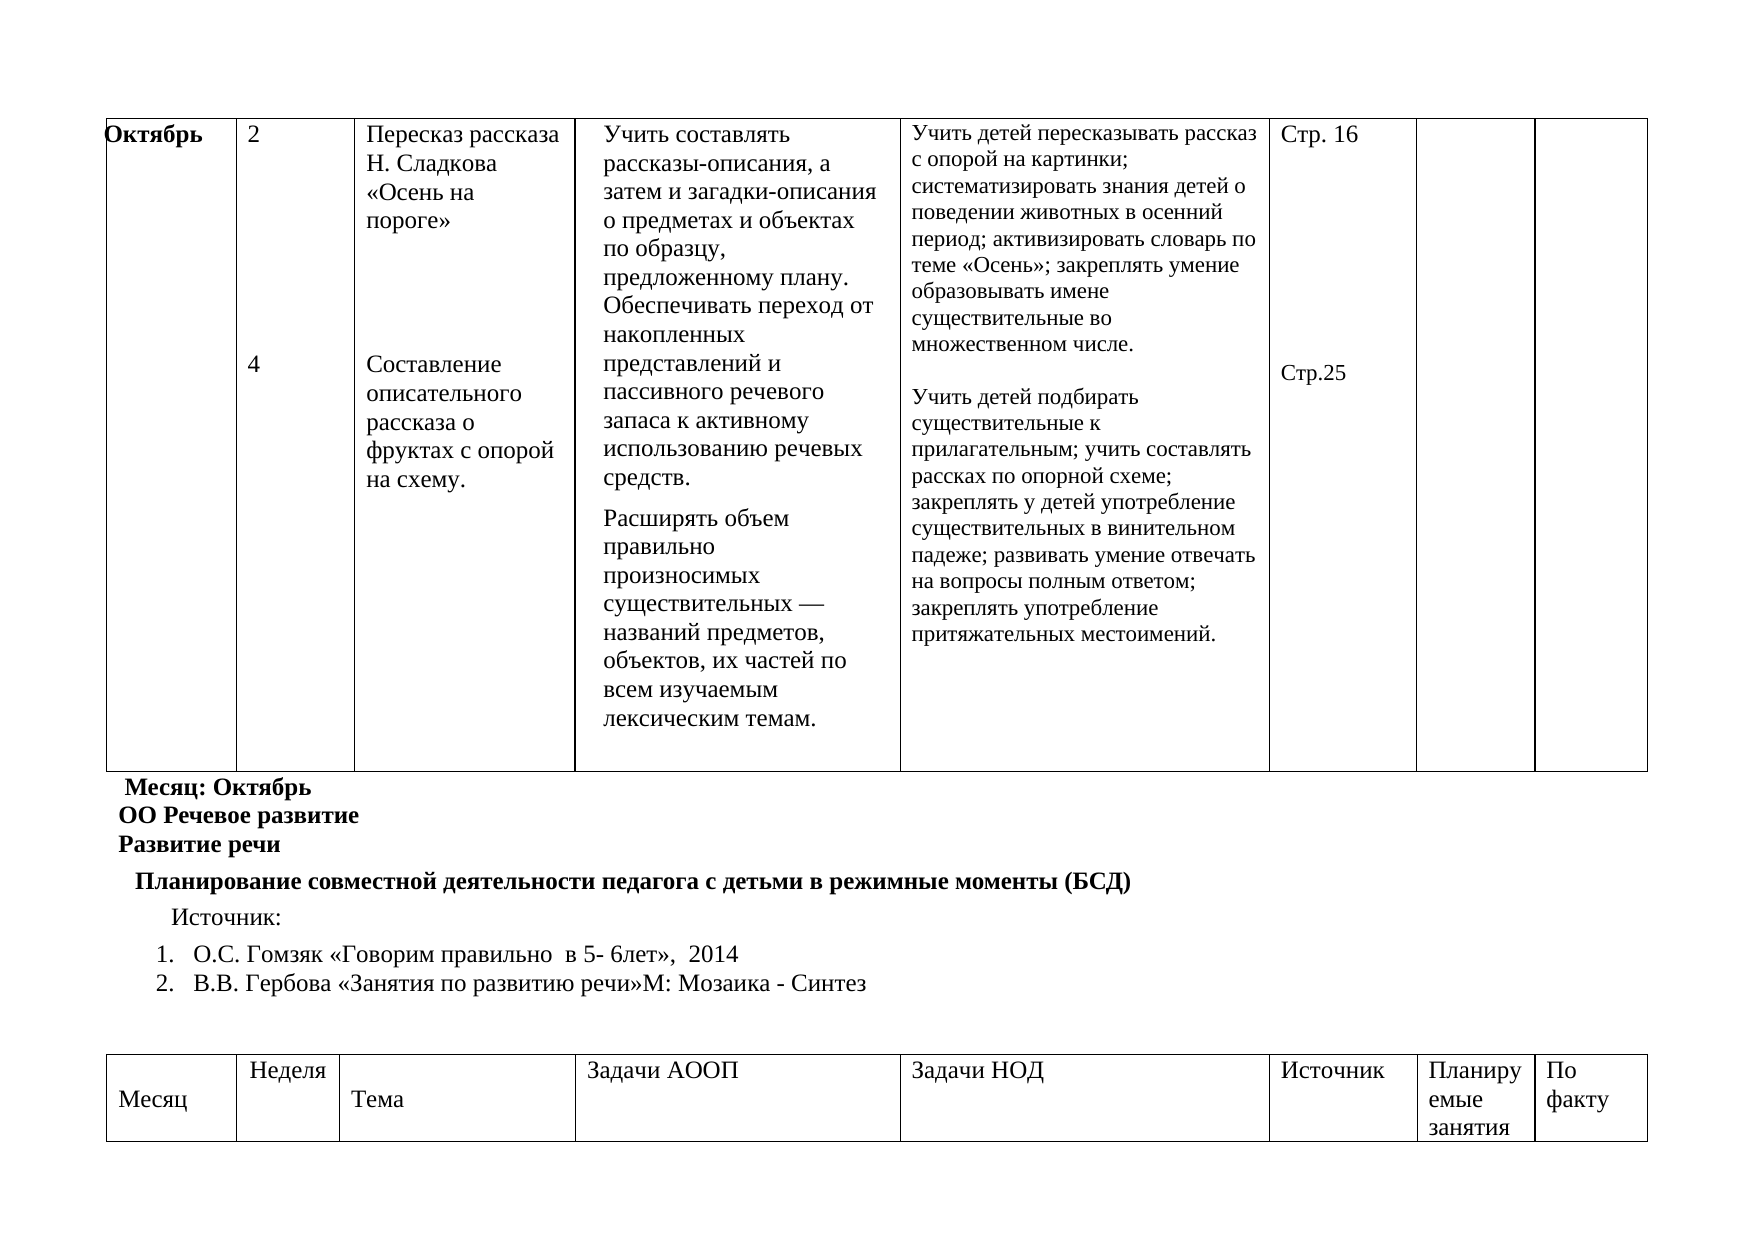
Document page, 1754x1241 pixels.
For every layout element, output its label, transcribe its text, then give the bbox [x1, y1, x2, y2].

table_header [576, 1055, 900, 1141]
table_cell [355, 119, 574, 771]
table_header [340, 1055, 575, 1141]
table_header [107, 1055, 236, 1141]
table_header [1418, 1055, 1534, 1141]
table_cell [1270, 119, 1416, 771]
text ОО Речевое развитие [118, 800, 1636, 829]
text Развитие речи [118, 829, 1636, 858]
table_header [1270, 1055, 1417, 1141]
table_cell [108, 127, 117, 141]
list В.В. Гербова «Занятия по развитию речи»М: Мозаика - Синтез [156, 968, 1636, 996]
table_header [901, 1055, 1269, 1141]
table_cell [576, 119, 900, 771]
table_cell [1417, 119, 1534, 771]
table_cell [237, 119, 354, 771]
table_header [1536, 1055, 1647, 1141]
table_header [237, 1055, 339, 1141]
text Планирование совместной деятельности педагога с детьми в режимные моменты (БСД) [135, 866, 1625, 894]
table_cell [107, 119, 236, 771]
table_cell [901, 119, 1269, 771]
text Источник: [129, 902, 1625, 931]
text Месяц: Октябрь [118, 772, 1636, 800]
list О.С. Гомзяк «Говорим правильно в 5- 6лет», 2014 [156, 939, 1636, 968]
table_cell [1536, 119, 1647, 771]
